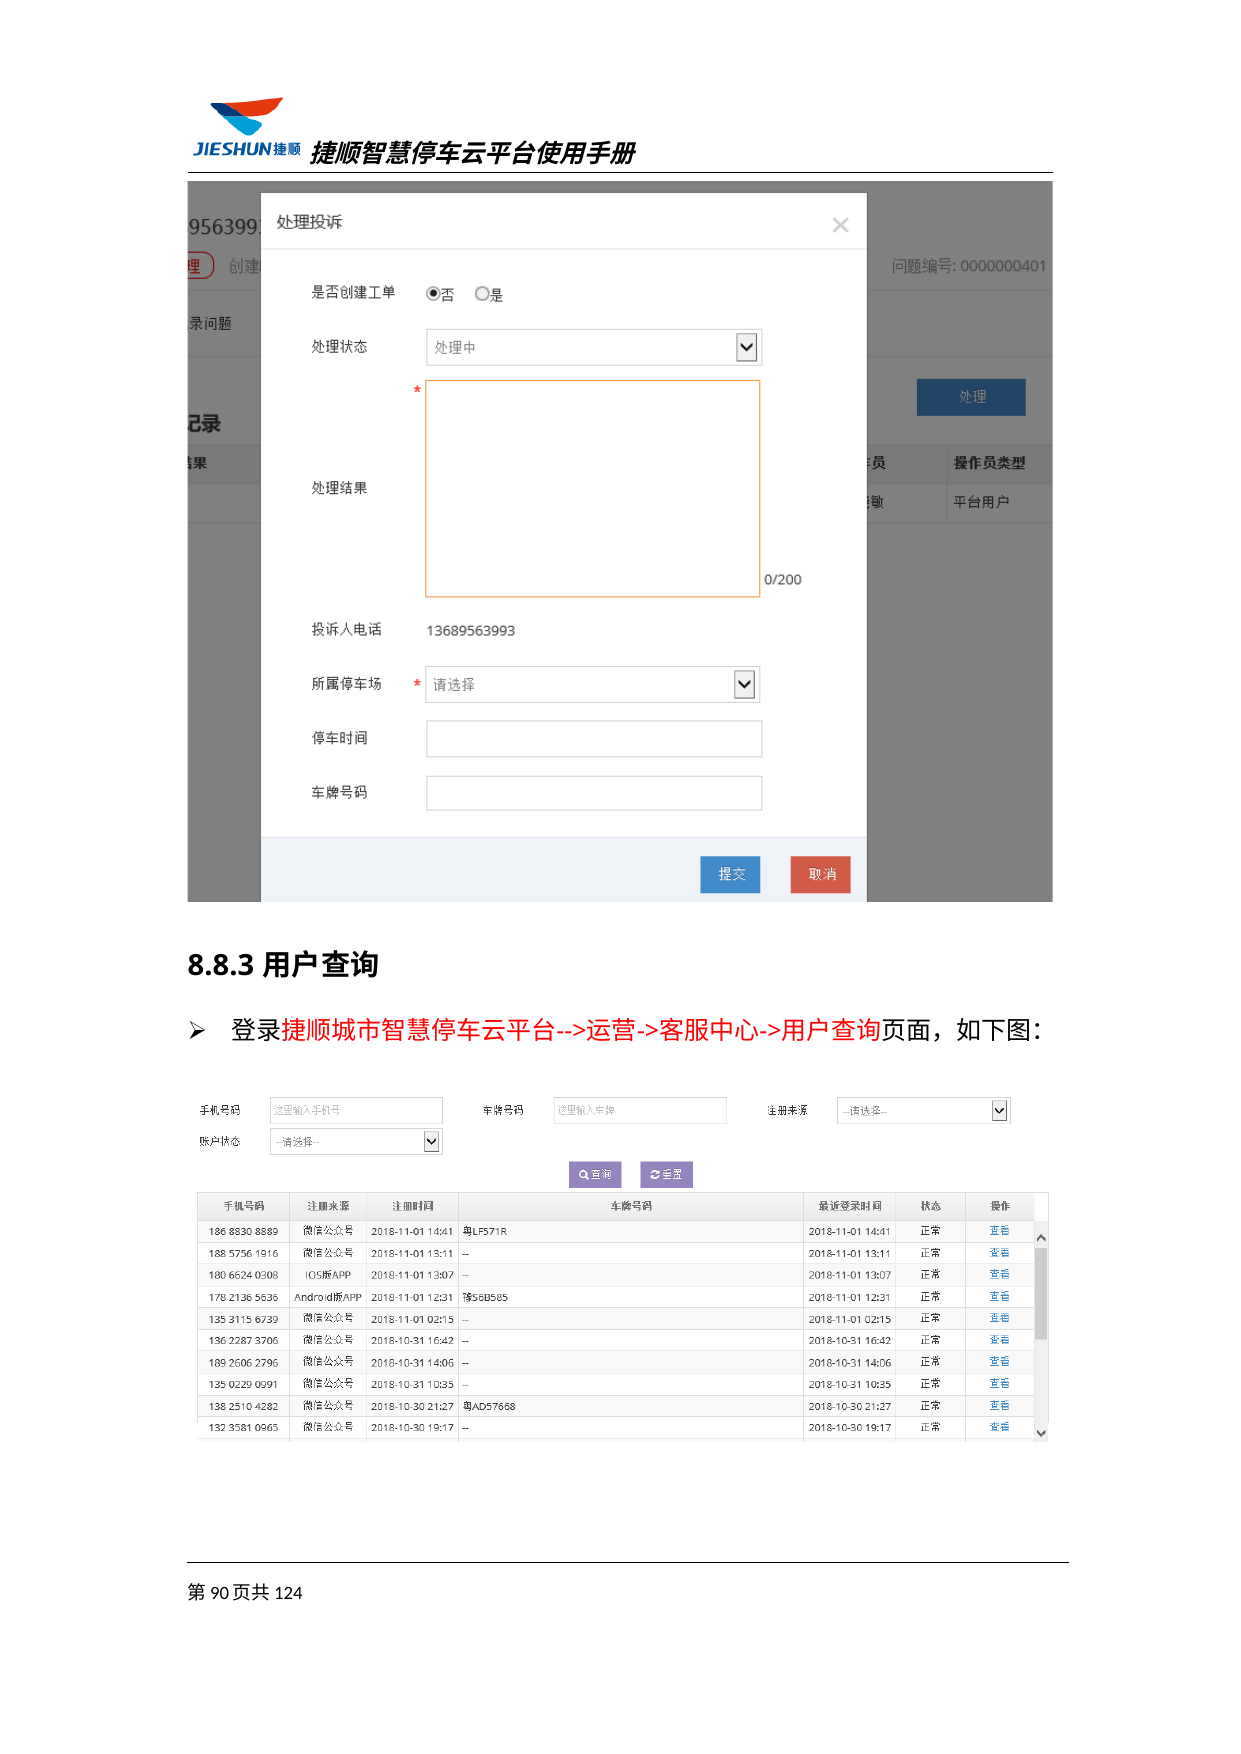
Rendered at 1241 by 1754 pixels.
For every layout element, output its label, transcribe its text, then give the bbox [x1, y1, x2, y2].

picture [187, 88, 309, 162]
subtitle 用户查询 [187, 930, 1053, 995]
picture [187, 181, 1053, 902]
list 登录捷顺城市智慧停车云平台-->运营->客服中心->用户查询页面，如下图： [187, 996, 1053, 1061]
picture [187, 1079, 1053, 1442]
